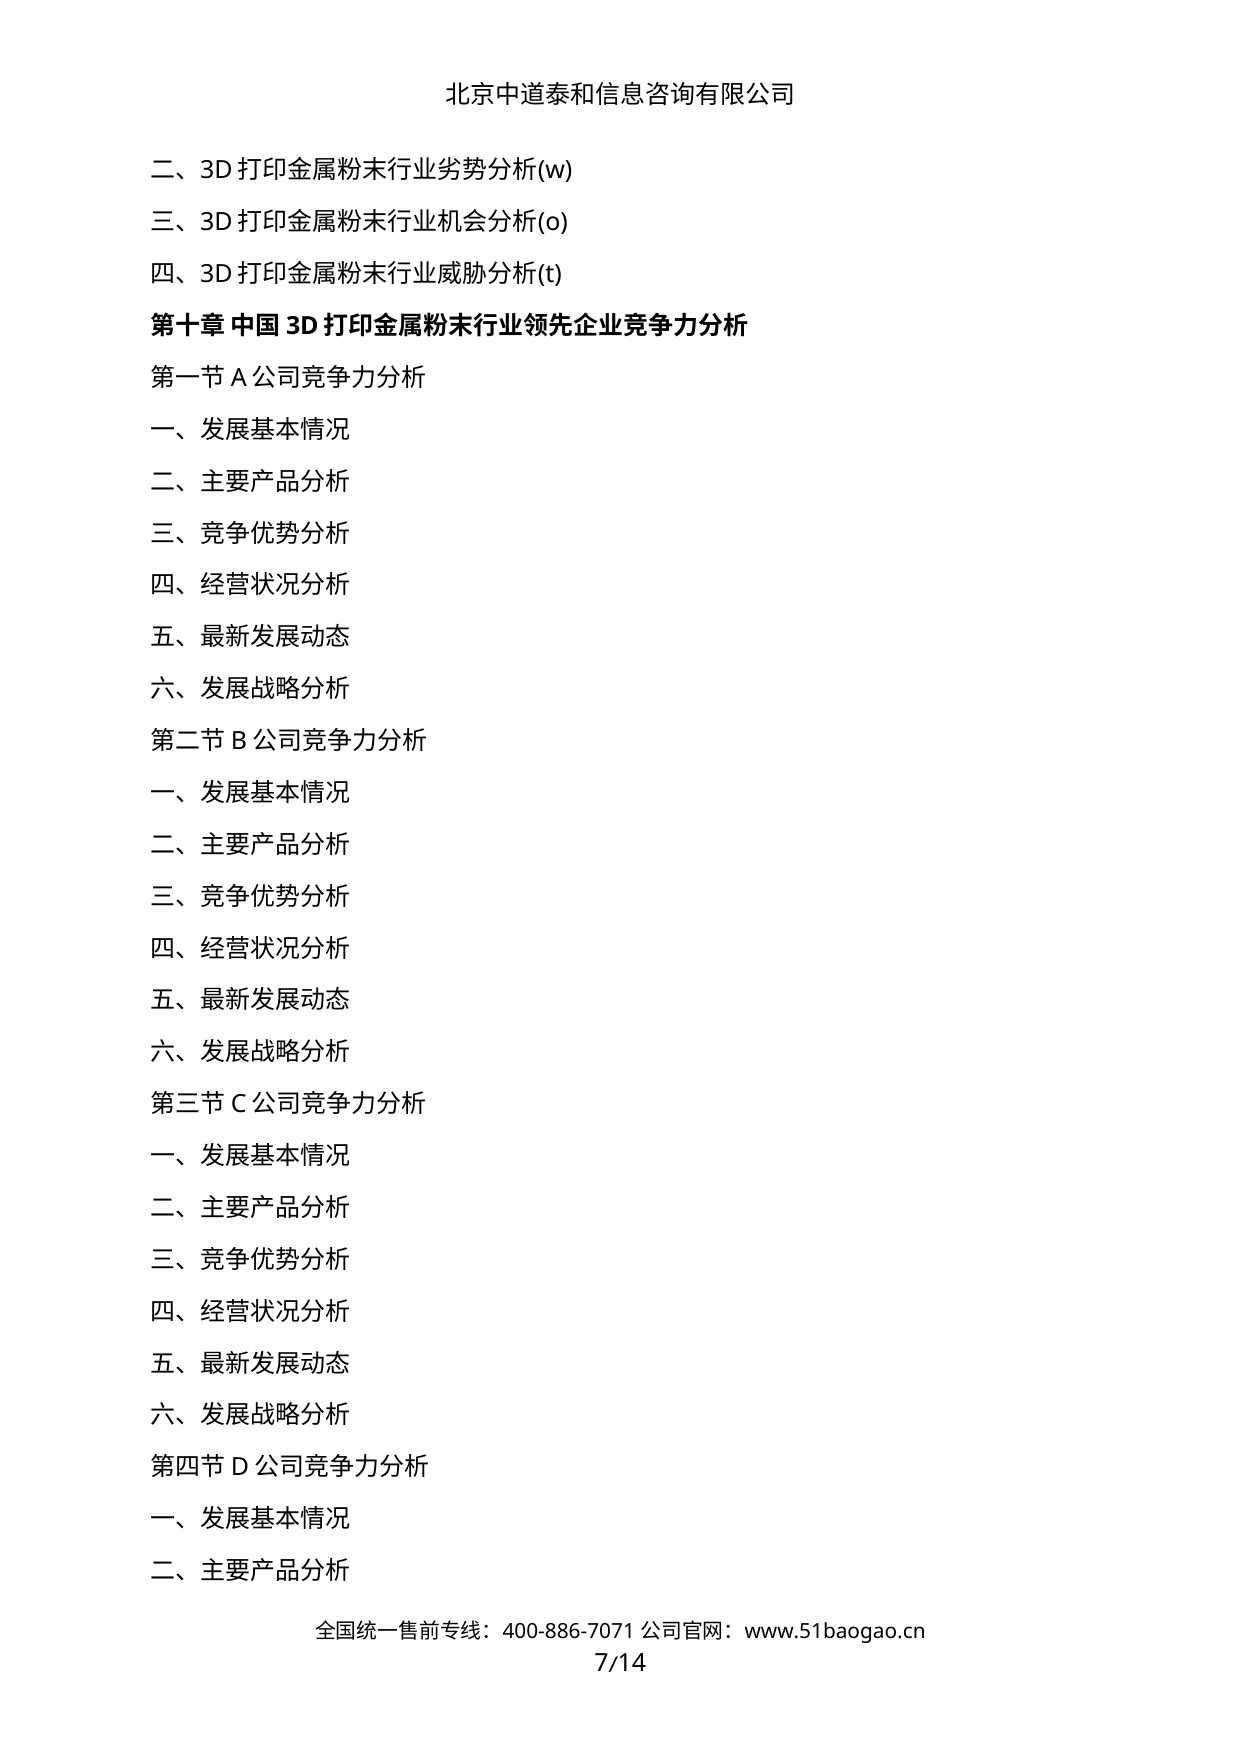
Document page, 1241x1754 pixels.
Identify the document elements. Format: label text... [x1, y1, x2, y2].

text 第三节 C公司竞争力分析 [150, 1084, 1090, 1120]
text 第十章 中国3D打印金属粉末行业领先企业竞争力分析 [150, 306, 1090, 342]
text 三、竞争优势分析 [150, 876, 1090, 912]
text 二、3D打印金属粉末行业劣势分析(w) [150, 150, 1090, 186]
text 三、竞争优势分析 [150, 1239, 1090, 1276]
text 六、发展战略分析 [150, 1395, 1090, 1431]
text 三、竞争优势分析 [150, 513, 1090, 549]
text 第四节 D公司竞争力分析 [150, 1447, 1090, 1483]
text 二、主要产品分析 [150, 461, 1090, 497]
text 四、经营状况分析 [150, 928, 1090, 964]
text 第二节 B公司竞争力分析 [150, 721, 1090, 757]
text 二、主要产品分析 [150, 1551, 1090, 1587]
text 四、经营状况分析 [150, 1291, 1090, 1327]
text 四、经营状况分析 [150, 565, 1090, 601]
text 二、主要产品分析 [150, 824, 1090, 861]
text 一、发展基本情况 [150, 772, 1090, 809]
text 六、发展战略分析 [150, 1032, 1090, 1068]
text 三、3D打印金属粉末行业机会分析(o) [150, 202, 1090, 238]
text 一、发展基本情况 [150, 409, 1090, 446]
text 五、最新发展动态 [150, 1343, 1090, 1379]
text 六、发展战略分析 [150, 669, 1090, 705]
text 五、最新发展动态 [150, 617, 1090, 653]
text 四、3D打印金属粉末行业威胁分析(t) [150, 254, 1090, 290]
text 五、最新发展动态 [150, 980, 1090, 1016]
text 第一节 A公司竞争力分析 [150, 357, 1090, 394]
text 一、发展基本情况 [150, 1499, 1090, 1535]
text 二、主要产品分析 [150, 1187, 1090, 1224]
text 一、发展基本情况 [150, 1136, 1090, 1172]
